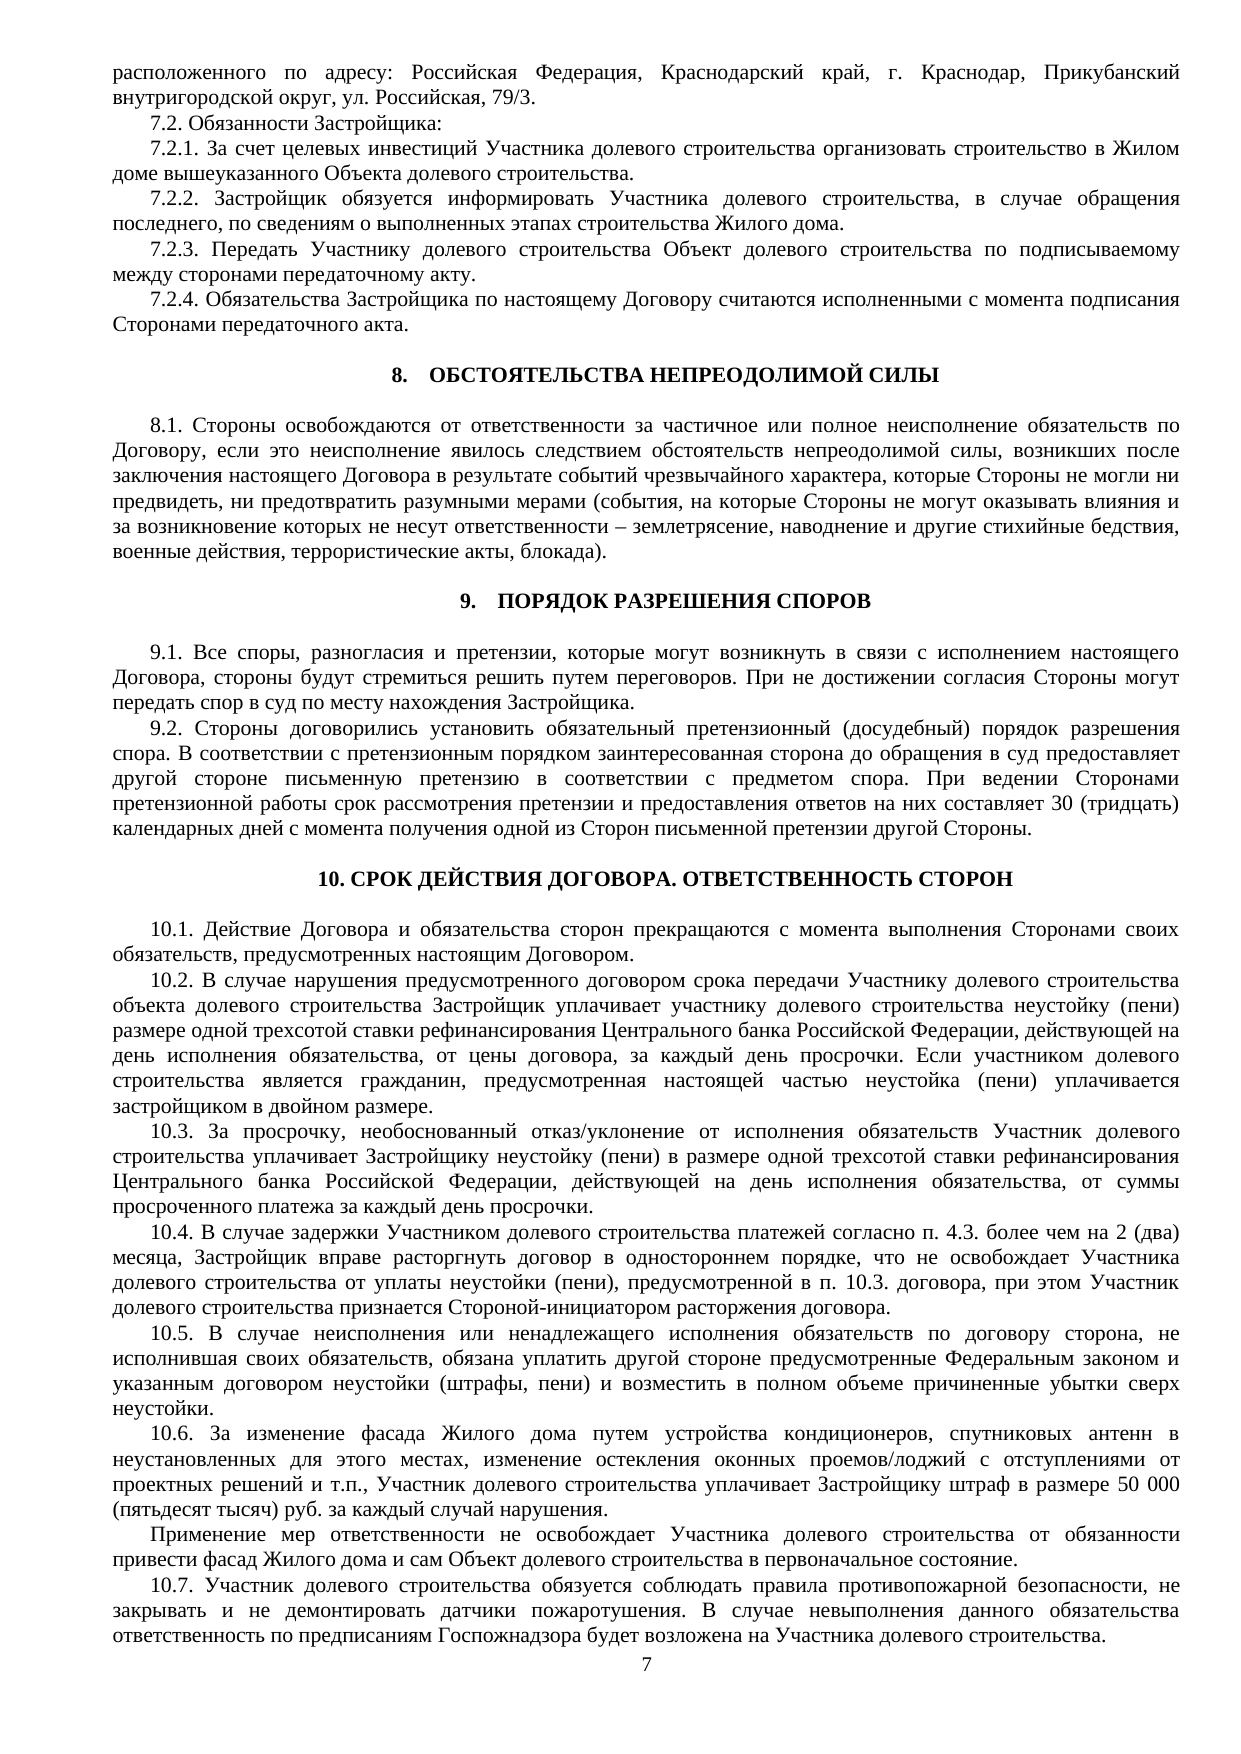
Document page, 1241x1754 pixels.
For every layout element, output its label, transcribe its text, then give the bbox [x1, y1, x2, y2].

text 10.2. В случае нарушения предусмотренного договором срока передачи Участнику долевого строительства объекта долевого строительства Застройщик уплачивает участнику долевого строительства неустойку (пени) размере одной трехсотой ставки рефинансирования Центрального банка Российской Федерации, действующей на день исполнения обязательства, от цены договора, за каждый день просрочки. Если участником долевого строительства является гражданин, предусмотренная настоящей частью неустойка (пени) уплачивается застройщиком в двойном размере. [112, 967, 1181, 1118]
text 10.6. За изменение фасада Жилого дома путем устройства кондиционеров, спутниковых антенн в неустановленных для этого местах, изменение остекления оконных проемов/лоджий с отступлениями от проектных решений и т.п., Участник долевого строительства уплачивает Застройщику штраф в размере 50 000 (пятьдесят тысяч) руб. за каждый случай нарушения. [112, 1420, 1181, 1521]
list ОБСТОЯТЕЛЬСТВА НЕПРЕОДОЛИМОЙ СИЛЫ [150, 362, 1181, 387]
text 7.2.4. Обязательства Застройщика по настоящему Договору считаются исполненными с момента подписания Сторонами передаточного акта. [112, 286, 1181, 336]
text 10.4. В случае задержки Участником долевого строительства платежей согласно п. 4.3. более чем на 2 (два) месяца, Застройщик вправе расторгнуть договор в одностороннем порядке, что не освобождает Участника долевого строительства от уплаты неустойки (пени), предусмотренной в п. 10.3. договора, при этом Участник долевого строительства признается Стороной-инициатором расторжения договора. [112, 1219, 1181, 1319]
text 9.2. Стороны договорились установить обязательный претензионный (досудебный) порядок разрешения спора. В соответствии с претензионным порядком заинтересованная сторона до обращения в суд предоставляет другой стороне письменную претензию в соответствии с предметом спора. При ведении Сторонами претензионной работы срок рассмотрения претензии и предоставления ответов на них составляет 30 (тридцать) календарных дней с момента получения одной из Сторон письменной претензии другой Стороны. [112, 714, 1181, 841]
text 10.3. За просрочку, необоснованный отказ/уклонение от исполнения обязательств Участник долевого строительства уплачивает Застройщику неустойку (пени) в размере одной трехсотой ставки рефинансирования Центрального банка Российской Федерации, действующей на день исполнения обязательства, от суммы просроченного платежа за каждый день просрочки. [112, 1118, 1181, 1219]
text 10.1. Действие Договора и обязательства сторон прекращаются с момента выполнения Сторонами своих обязательств, предусмотренных настоящим Договором. [112, 916, 1181, 967]
text 8.1. Стороны освобождаются от ответственности за частичное или полное неисполнение обязательств по Договору, если это неисполнение явилось следствием обстоятельств непреодолимой силы, возникших после заключения настоящего Договора в результате событий чрезвычайного характера, которые Стороны не могли ни предвидеть, ни предотвратить разумными мерами (события, на которые Стороны не могут оказывать влияния и за возникновение которых не несут ответственности – землетрясение, наводнение и другие стихийные бедствия, военные действия, террористические акты, блокада). [112, 412, 1181, 563]
text 7.2.2. Застройщик обязуется информировать Участника долевого строительства, в случае обращения последнего, по сведениям о выполненных этапах строительства Жилого дома. [112, 185, 1181, 236]
text 10.5. В случае неисполнения или ненадлежащего исполнения обязательств по договору сторона, не исполнившая своих обязательств, обязана уплатить другой стороне предусмотренные Федеральным законом и указанным договором неустойки (штрафы, пени) и возместить в полном объеме причиненные убытки сверх неустойки. [112, 1319, 1181, 1420]
text 10.7. Участник долевого строительства обязуется соблюдать правила противопожарной безопасности, не закрывать и не демонтировать датчики пожаротушения. В случае невыполнения данного обязательства ответственность по предписаниям Госпожнадзора будет возложена на Участника долевого строительства. [112, 1572, 1181, 1647]
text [112, 59, 1181, 109]
list ПОРЯДОК РАЗРЕШЕНИЯ СПОРОВ [150, 588, 1181, 614]
text 7.2.1. За счет целевых инвестиций Участника долевого строительства организовать строительство в Жилом доме вышеуказанного Объекта долевого строительства. [112, 135, 1181, 185]
text 7.2. Обязанности Застройщика: [112, 109, 1181, 135]
text 9.1. Все споры, разногласия и претензии, которые могут возникнуть в связи с исполнением настоящего Договора, стороны будут стремиться решить путем переговоров. При не достижении согласия Стороны могут передать спор в суд по месту нахождения Застройщика. [112, 639, 1181, 714]
text 10. СРОК ДЕЙСТВИЯ ДОГОВОРА. ОТВЕТСТВЕННОСТЬ СТОРОН [112, 866, 1181, 891]
text Применение мер ответственности не освобождает Участника долевого строительства от обязанности привести фасад Жилого дома и сам Объект долевого строительства в первоначальное состояние. [112, 1521, 1181, 1572]
text 7.2.3. Передать Участнику долевого строительства Объект долевого строительства по подписываемому между сторонами передаточному акту. [112, 236, 1181, 286]
